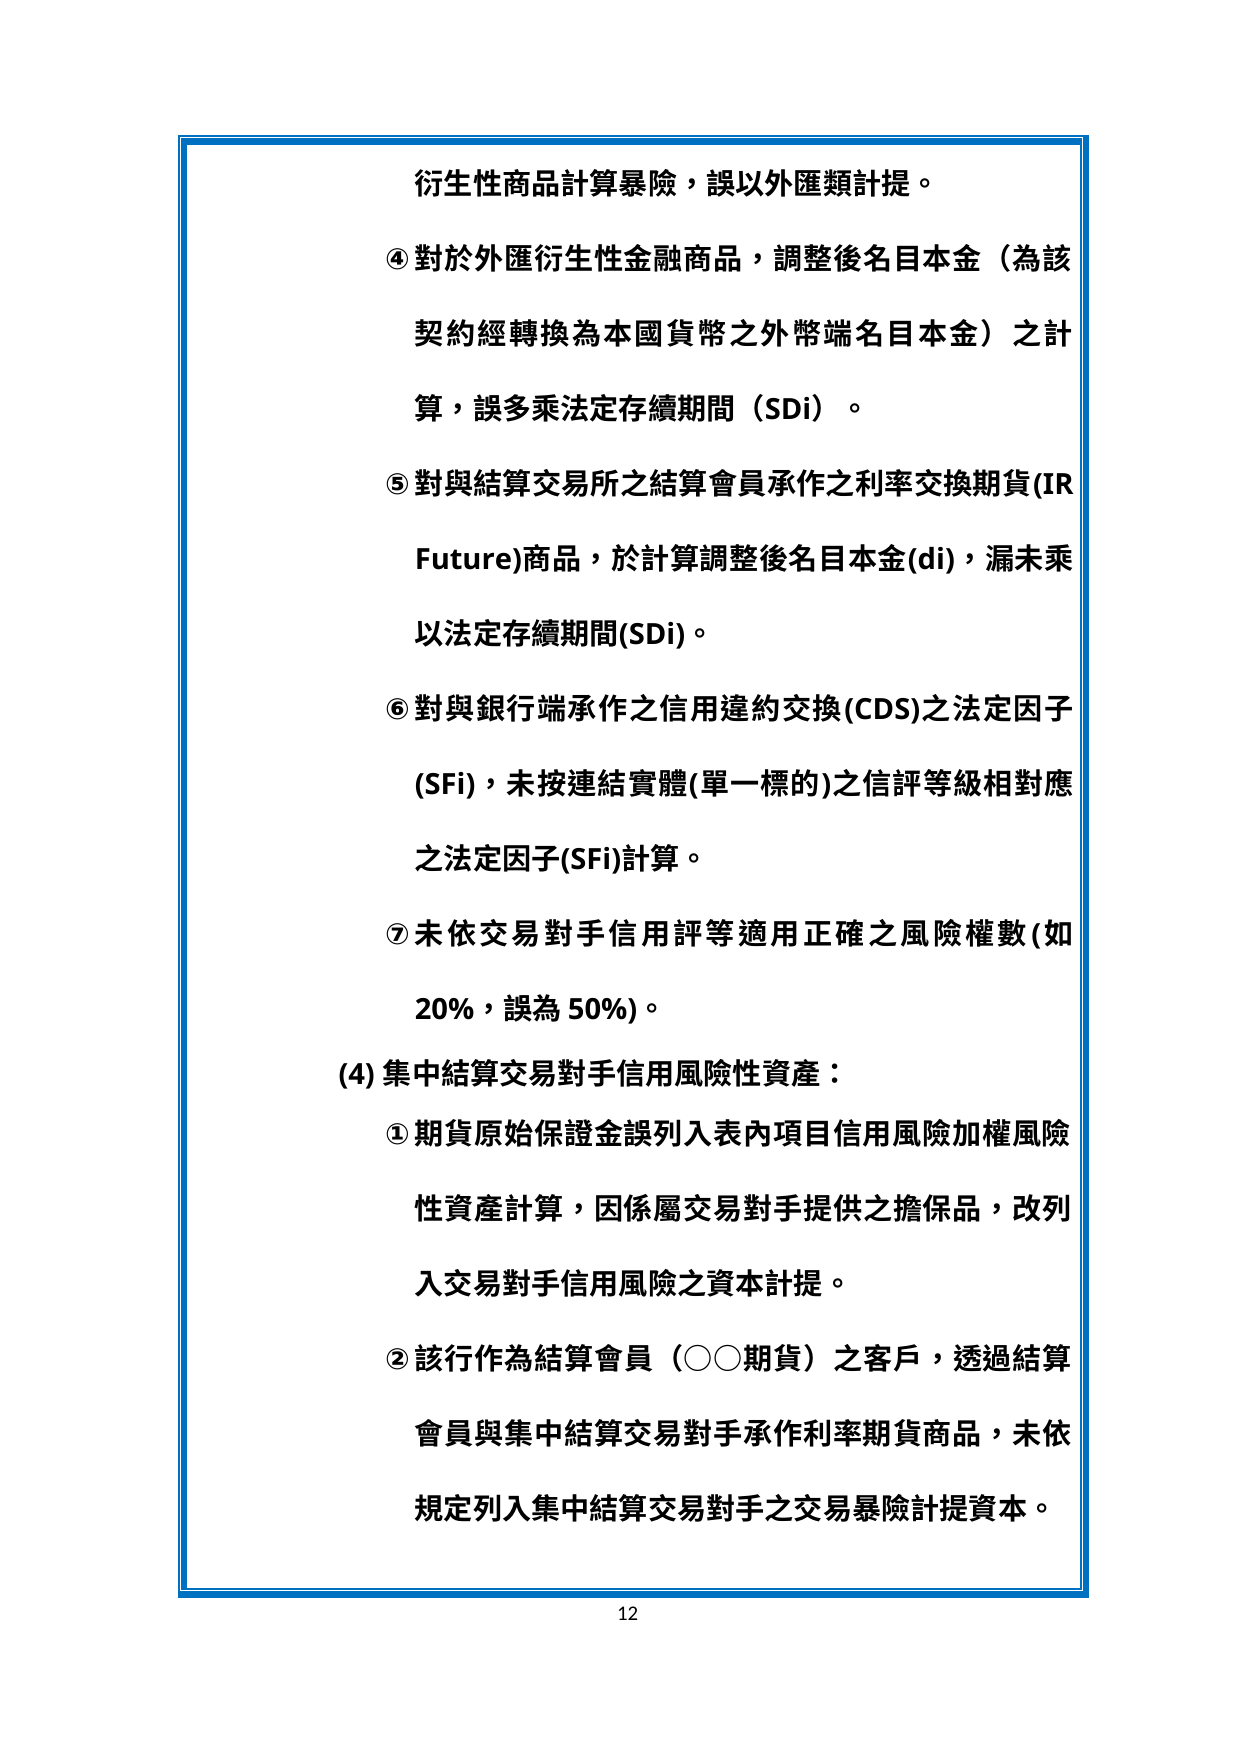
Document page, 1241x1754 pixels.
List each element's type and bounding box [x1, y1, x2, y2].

table_header [187, 145, 1080, 1588]
